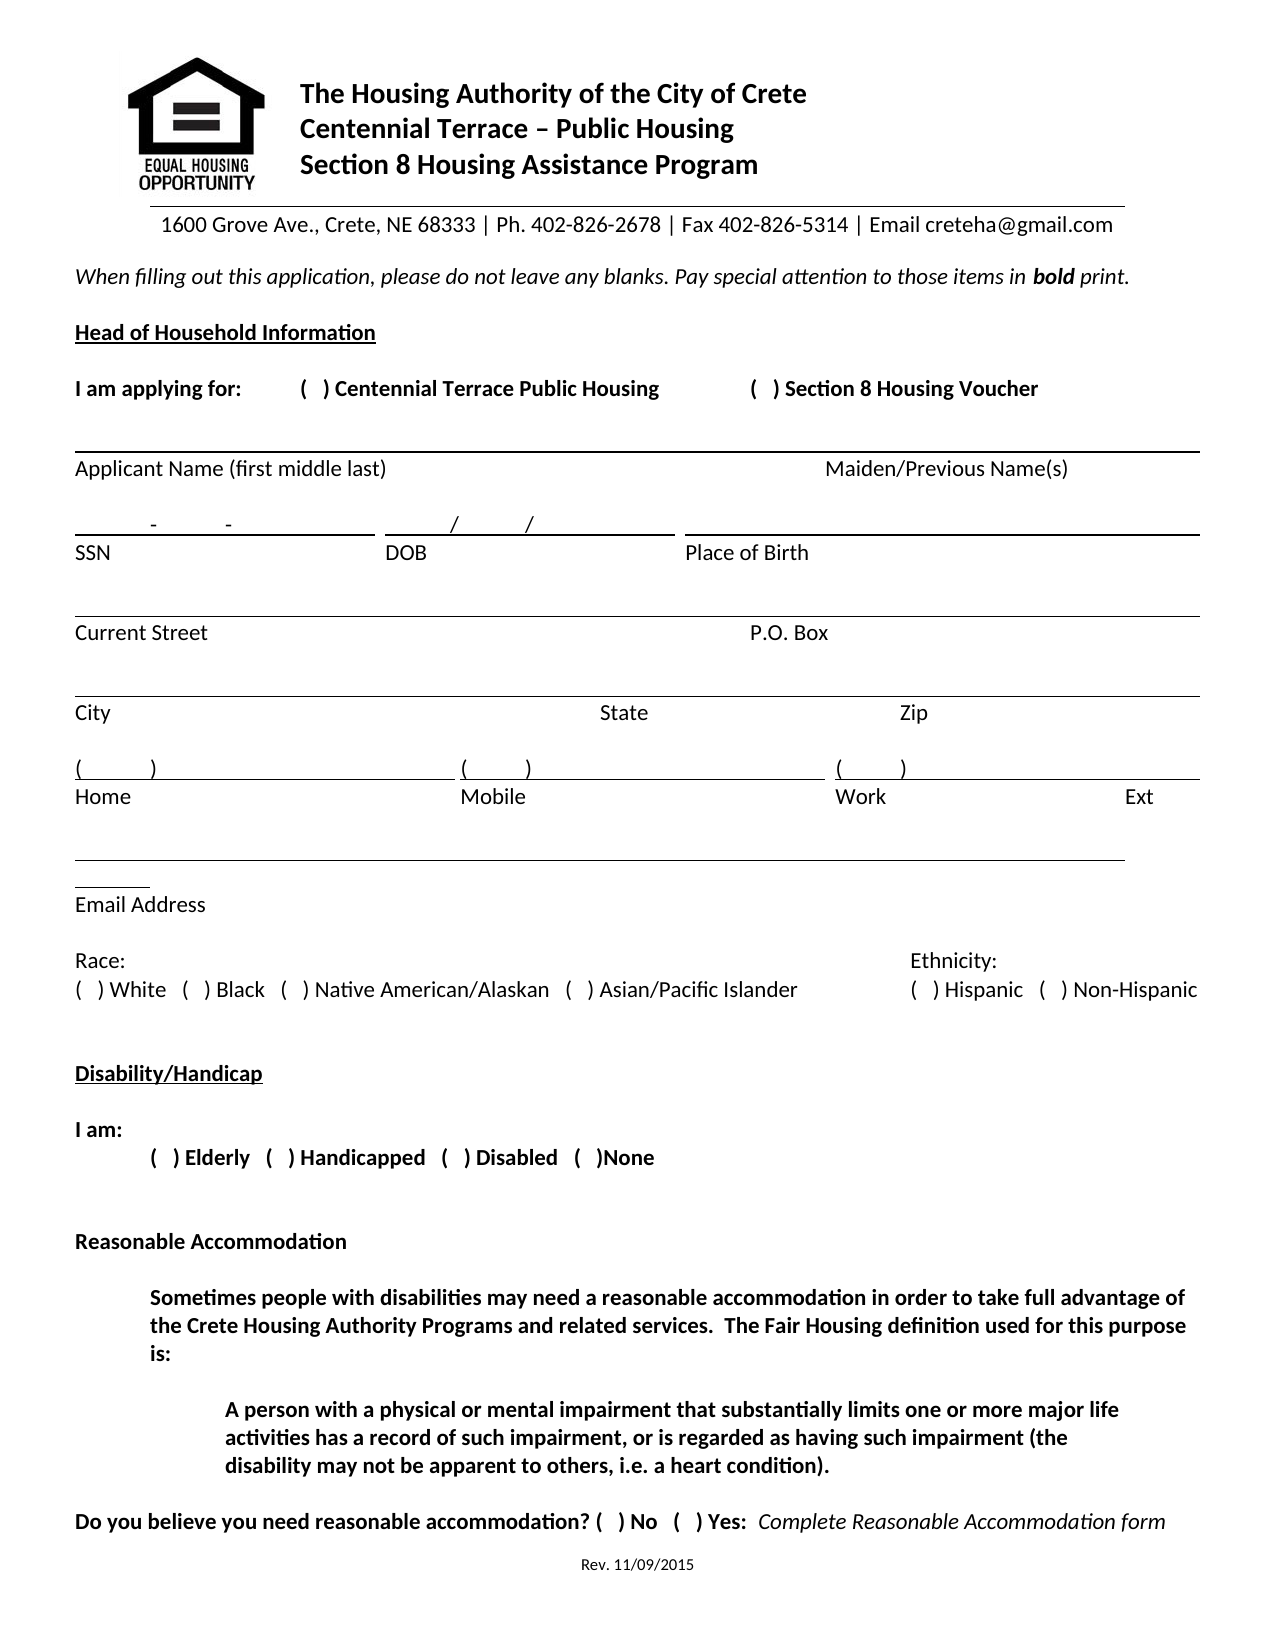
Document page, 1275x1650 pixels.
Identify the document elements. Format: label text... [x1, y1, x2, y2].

text I am: [75, 1115, 1200, 1143]
text Email Address [75, 891, 1200, 919]
picture [118, 51, 272, 197]
text - - / / [75, 510, 1200, 538]
text ( ) ( ) ( ) [75, 754, 1200, 782]
text Head of Household Information [75, 318, 1200, 346]
text ( ) White ( ) Black ( ) Native American/Alaskan ( ) Asian/Pacific Islander ( ) Hispanic ( ) Non-Hispanic [75, 975, 1200, 1003]
text City State Zip [75, 698, 1200, 726]
text Do you believe you need reasonable accommodation? ( ) No ( ) Yes: Complete Reasonable Accommodation form [75, 1507, 1200, 1535]
text Reasonable Accommodation [75, 1227, 1200, 1255]
text I am applying for: ( ) Centennial Terrace Public Housing ( ) Section 8 Housing Voucher [75, 374, 1200, 402]
text Home Mobile Work Ext [75, 782, 1200, 811]
text A person with a physical or mental impairment that substantially limits one or more major life activities has a record of such impairment, or is regarded as having such impairment (the disability may not be apparent to others, i.e. a heart condition). [225, 1395, 1125, 1479]
text When filling out this application, please do not leave any blanks. Pay special attention to those items in bold print. [75, 262, 1200, 290]
text Current Street P.O. Box [75, 618, 1200, 646]
text Race: Ethnicity: [75, 947, 1200, 975]
text ( ) Elderly ( ) Handicapped ( ) Disabled ( )None [75, 1143, 1200, 1171]
text Sometimes people with disabilities may need a reasonable accommodation in order to take full advantage of the Crete Housing Authority Programs and related services. The Fair Housing definition used for this purpose is: [150, 1283, 1200, 1367]
text Applicant Name (first middle last) Maiden/Previous Name(s) [75, 454, 1200, 482]
text SSN DOB Place of Birth [75, 538, 1200, 566]
text Disability/Handicap [75, 1059, 1200, 1087]
